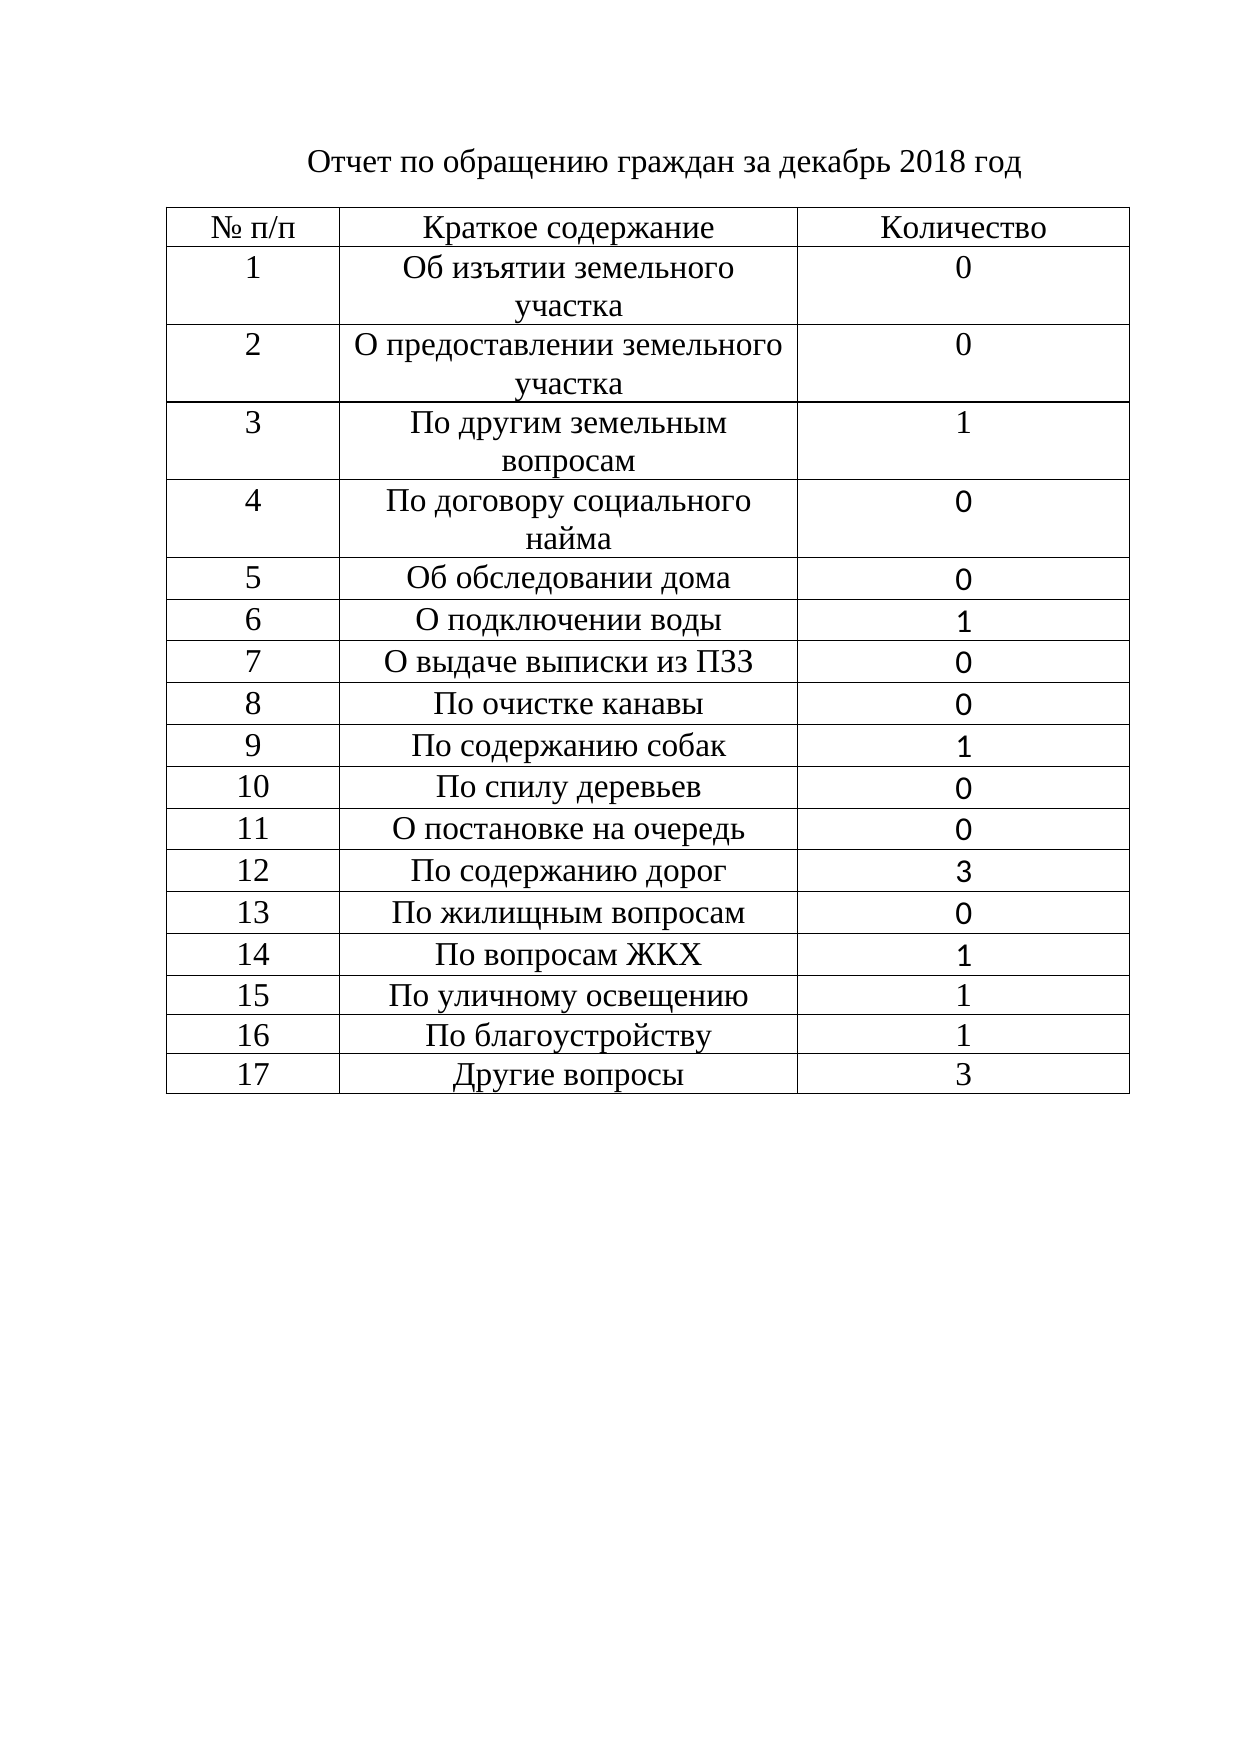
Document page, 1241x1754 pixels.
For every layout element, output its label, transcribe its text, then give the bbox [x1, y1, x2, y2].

table_cell 1 [798, 934, 1129, 974]
table_cell Об изъятии земельного участка [340, 247, 797, 324]
table_cell О выдаче выписки из ПЗЗ [340, 641, 797, 682]
table_cell 9 [167, 725, 339, 766]
table_cell 16 [167, 1015, 339, 1053]
table_cell По содержанию собак [340, 725, 797, 766]
table_cell 3 [167, 403, 339, 479]
table_cell 2 [167, 325, 339, 401]
table_header Краткое содержание [340, 208, 797, 246]
table_cell 1 [798, 600, 1129, 640]
table_cell 6 [167, 600, 339, 640]
text Отчет по обращению граждан за декабрь 2018 год [177, 142, 1152, 180]
table_cell 12 [167, 850, 339, 891]
table_cell По очистке канавы [340, 683, 797, 724]
table_cell 0 [798, 683, 1129, 724]
table_cell О подключении воды [340, 600, 797, 640]
table_cell 0 [798, 892, 1129, 933]
table_cell По другим земельным вопросам [340, 403, 797, 479]
table_cell 4 [167, 480, 339, 557]
table_cell По спилу деревьев [340, 767, 797, 807]
table_cell По договору социального найма [340, 480, 797, 557]
table_cell 0 [798, 558, 1129, 598]
table_cell 0 [798, 247, 1129, 324]
table_cell 0 [798, 809, 1129, 849]
table_cell 1 [798, 403, 1129, 479]
table_cell 0 [798, 325, 1129, 401]
table_cell По уличному освещению [340, 976, 797, 1014]
table_cell О предоставлении земельного участка [340, 325, 797, 401]
table_cell Другие вопросы [340, 1054, 797, 1093]
table_cell По жилищным вопросам [340, 892, 797, 933]
table_cell 0 [798, 480, 1129, 557]
table_cell 15 [167, 976, 339, 1014]
table_cell 1 [798, 976, 1129, 1014]
table_cell 3 [798, 850, 1129, 891]
table_cell 1 [798, 1015, 1129, 1053]
table_cell 11 [167, 809, 339, 849]
table_cell 3 [798, 1054, 1129, 1093]
table_cell 13 [167, 892, 339, 933]
table_cell 7 [167, 641, 339, 682]
table_cell 10 [167, 767, 339, 807]
table_cell По вопросам ЖКХ [340, 934, 797, 974]
table_cell 8 [167, 683, 339, 724]
table_cell По благоустройству [340, 1015, 797, 1053]
table_cell О постановке на очередь [340, 809, 797, 849]
table_cell 14 [167, 934, 339, 974]
table_cell По содержанию дорог [340, 850, 797, 891]
table_cell Об обследовании дома [340, 558, 797, 598]
table_cell 0 [798, 641, 1129, 682]
table_cell 0 [798, 767, 1129, 807]
table_cell 1 [798, 725, 1129, 766]
table_header Количество [798, 208, 1129, 246]
table_cell 5 [167, 558, 339, 598]
table_cell 1 [167, 247, 339, 324]
table_cell 17 [167, 1054, 339, 1093]
table_header № п/п [167, 208, 339, 246]
